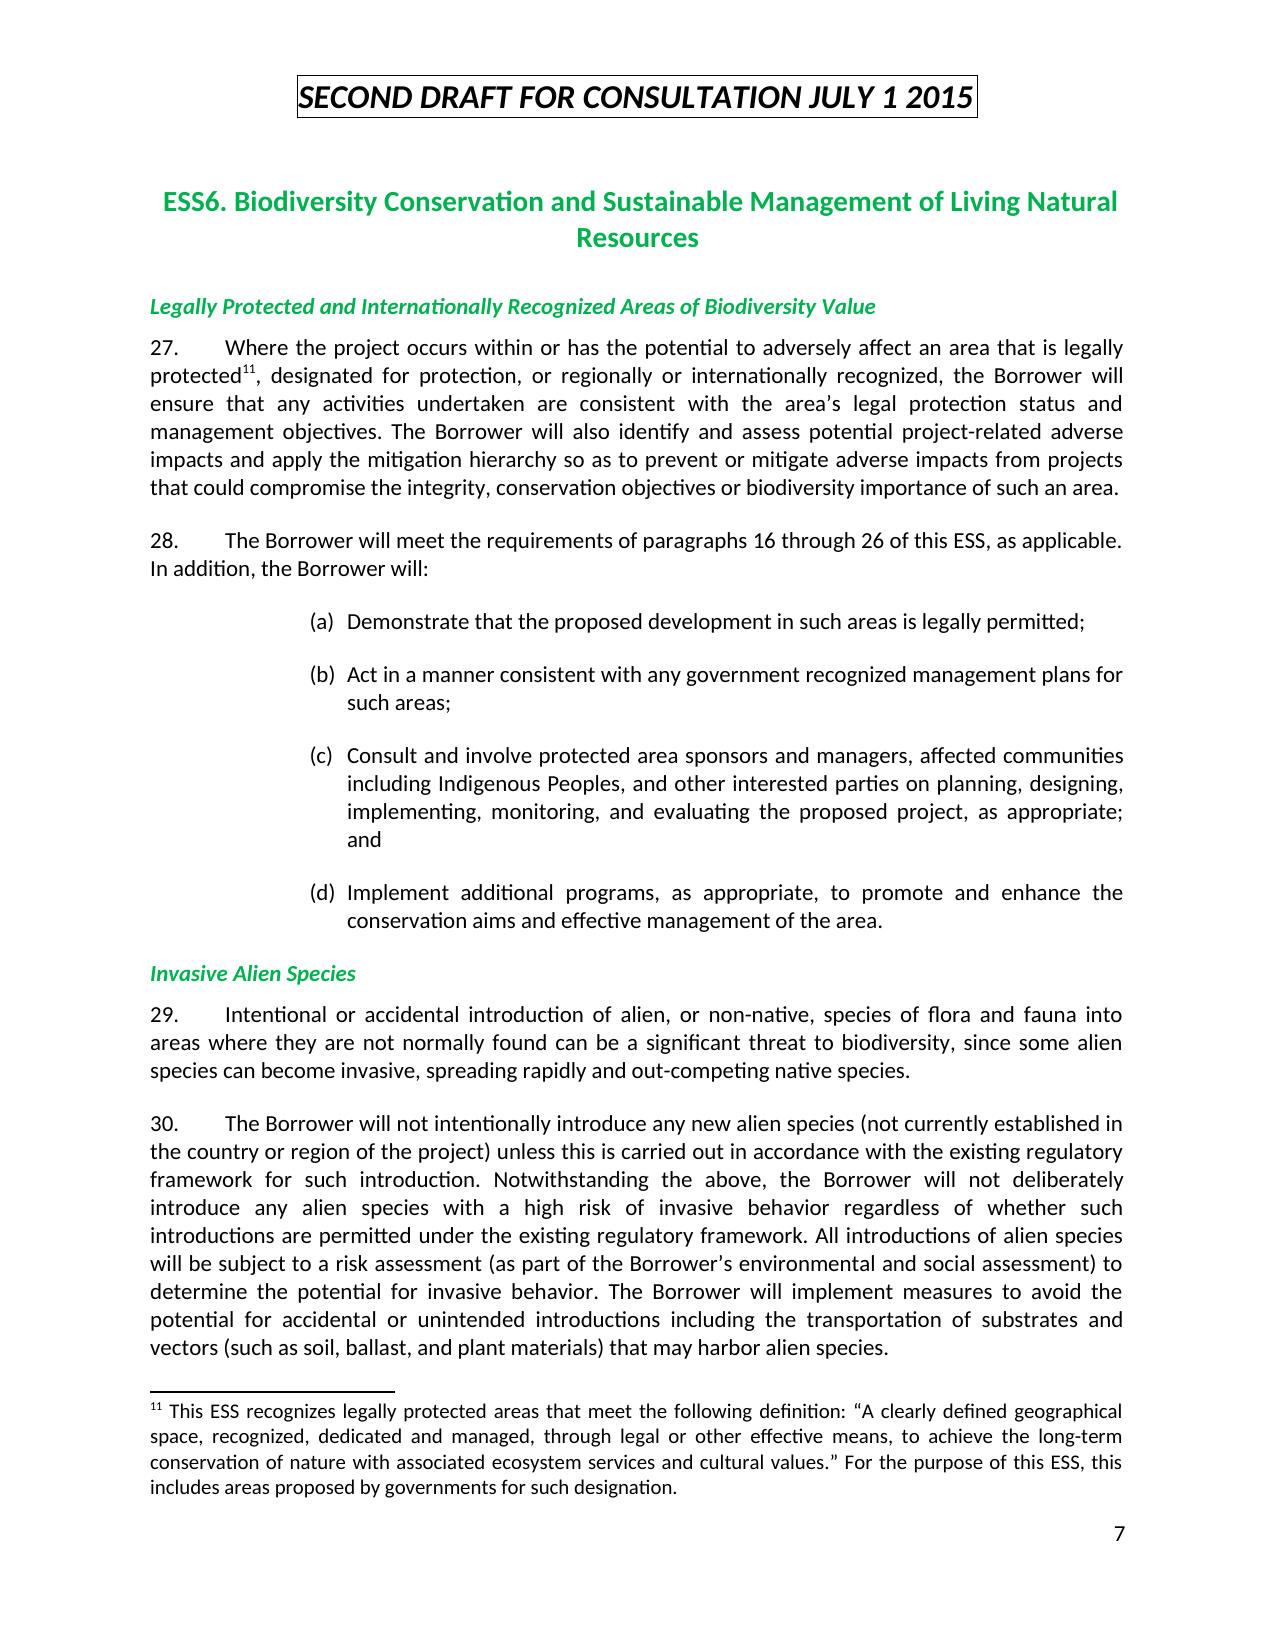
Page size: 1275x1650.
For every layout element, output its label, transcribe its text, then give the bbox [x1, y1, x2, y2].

list Act in a manner consistent with any government recognized management plans for such areas; [309, 660, 1125, 716]
list Demonstrate that the proposed development in such areas is legally permitted; [309, 607, 1125, 635]
text The Borrower will not intentionally introduce any new alien species (not currently established in the country or region of the project) unless this is carried out in accordance with the existing regulatory framework for such introduction. Notwithstanding the above, the Borrower will not deliberately introduce any alien species with a high risk of invasive behavior regardless of whether such introductions are permitted under the existing regulatory framework. All introductions of alien species will be subject to a risk assessment (as part of the Borrower’s environmental and social assessment) to determine the potential for invasive behavior. The Borrower will implement measures to avoid the potential for accidental or unintended introductions including the transportation of substrates and vectors (such as soil, ballast, and plant materials) that may harbor alien species. [150, 1109, 1125, 1361]
subtitle Invasive Alien Species [150, 959, 1125, 987]
list Implement additional programs, as appropriate, to promote and enhance the conservation aims and effective management of the area. [309, 878, 1125, 934]
text The Borrower will meet the requirements of paragraphs 16 through 26 of this ESS, as applicable. In addition, the Borrower will: [150, 526, 1125, 582]
text Intentional or accidental introduction of alien, or non-native, species of flora and fauna into areas where they are not normally found can be a significant threat to biodiversity, since some alien species can become invasive, spreading rapidly and out-competing native species. [150, 1000, 1125, 1084]
list Consult and involve protected area sponsors and managers, affected communities including Indigenous Peoples, and other interested parties on planning, designing, implementing, monitoring, and evaluating the proposed project, as appropriate; and [309, 741, 1125, 853]
subtitle Legally Protected and Internationally Recognized Areas of Biodiversity Value [150, 292, 1125, 321]
text Where the project occurs within or has the potential to adversely affect an area that is legally protected, designated for protection, or regionally or internationally recognized, the Borrower will ensure that any activities undertaken are consistent with the area’s legal protection status and management objectives. The Borrower will also identify and assess potential project-related adverse impacts and apply the mitigation hierarchy so as to prevent or mitigate adverse impacts from projects that could compromise the integrity, conservation objectives or biodiversity importance of such an area. [150, 333, 1125, 501]
